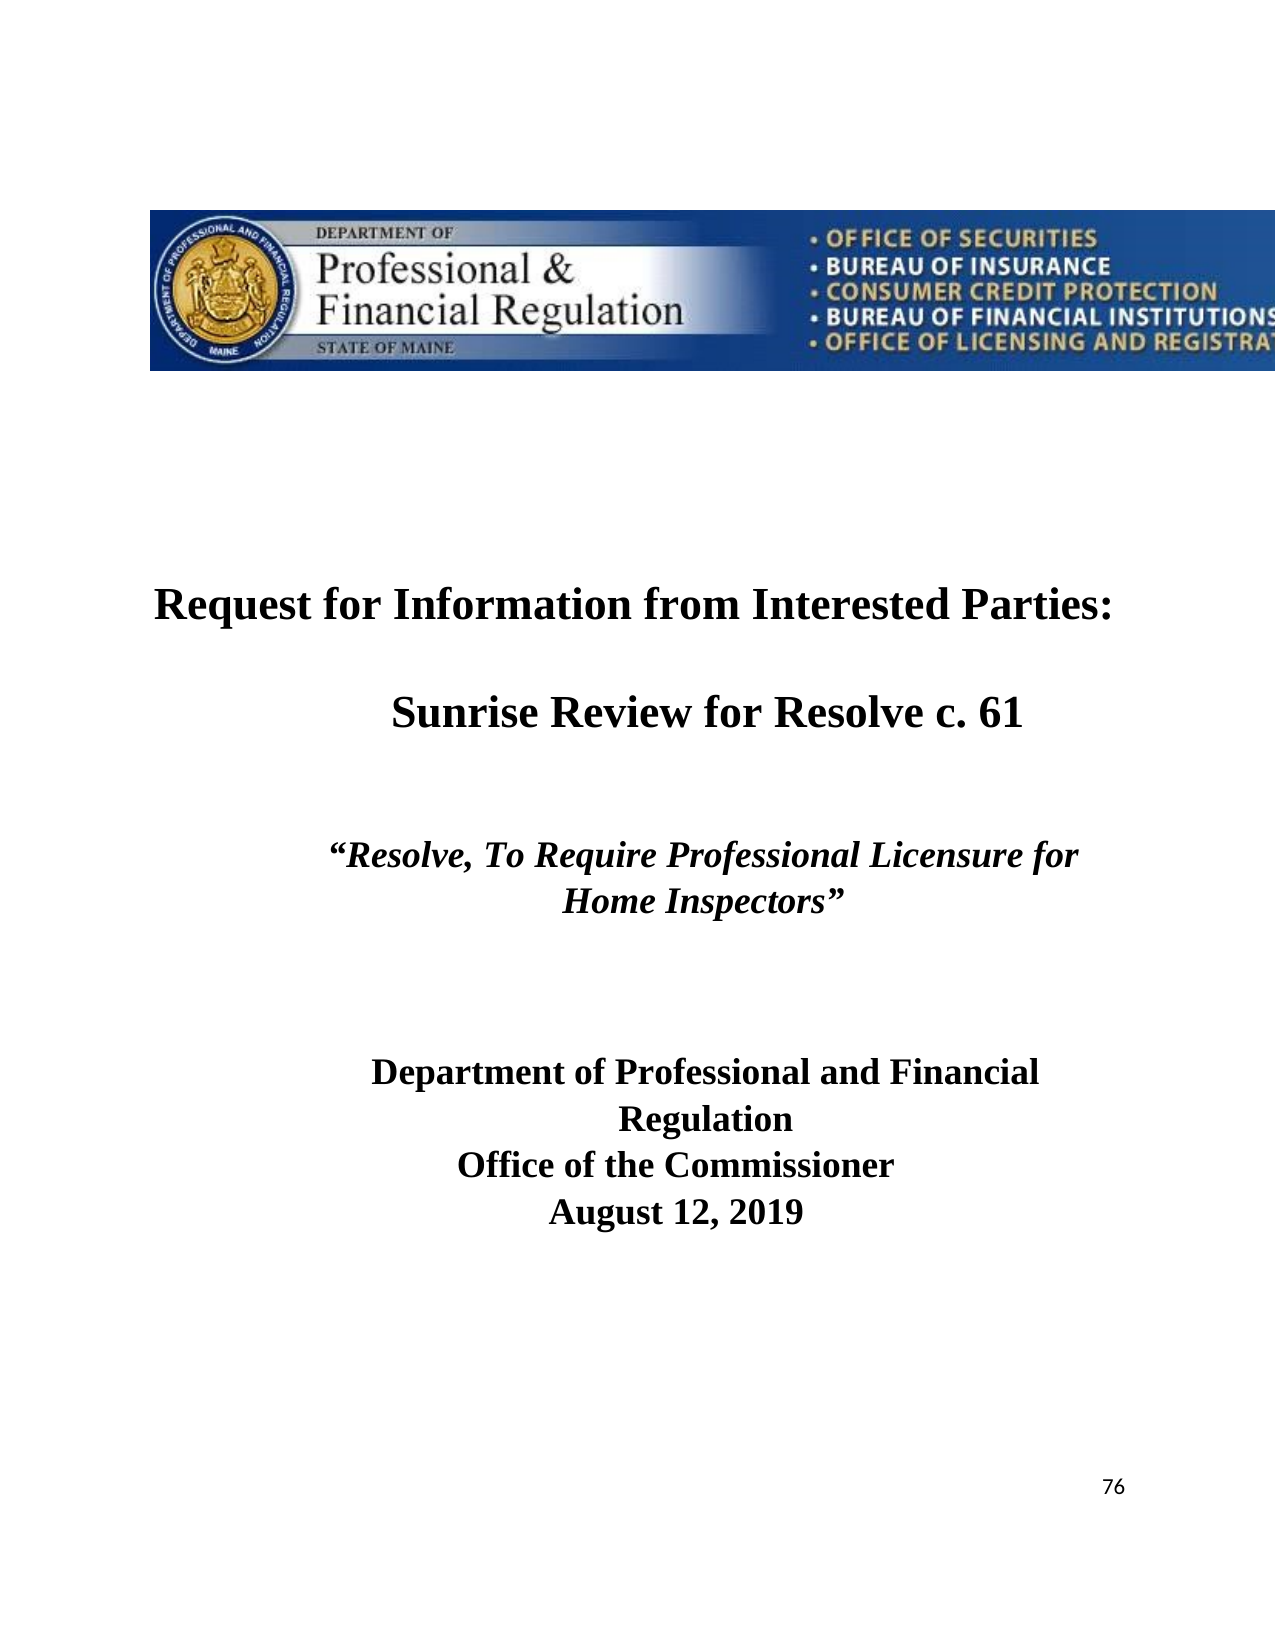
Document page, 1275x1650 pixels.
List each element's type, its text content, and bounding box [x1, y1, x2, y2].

picture [150, 210, 1275, 371]
text Office of the Commissioner [227, 1143, 1125, 1186]
text Request for Information from Interested Parties: [150, 576, 1114, 629]
text August 12, 2019 [227, 1189, 1125, 1232]
text “Resolve, To Require Professional Licensure for Home Inspectors” [285, 832, 1125, 922]
text Department of Professional and Financial Regulation [286, 1050, 1125, 1139]
text Sunrise Review for Resolve c. 61 [391, 684, 1125, 737]
